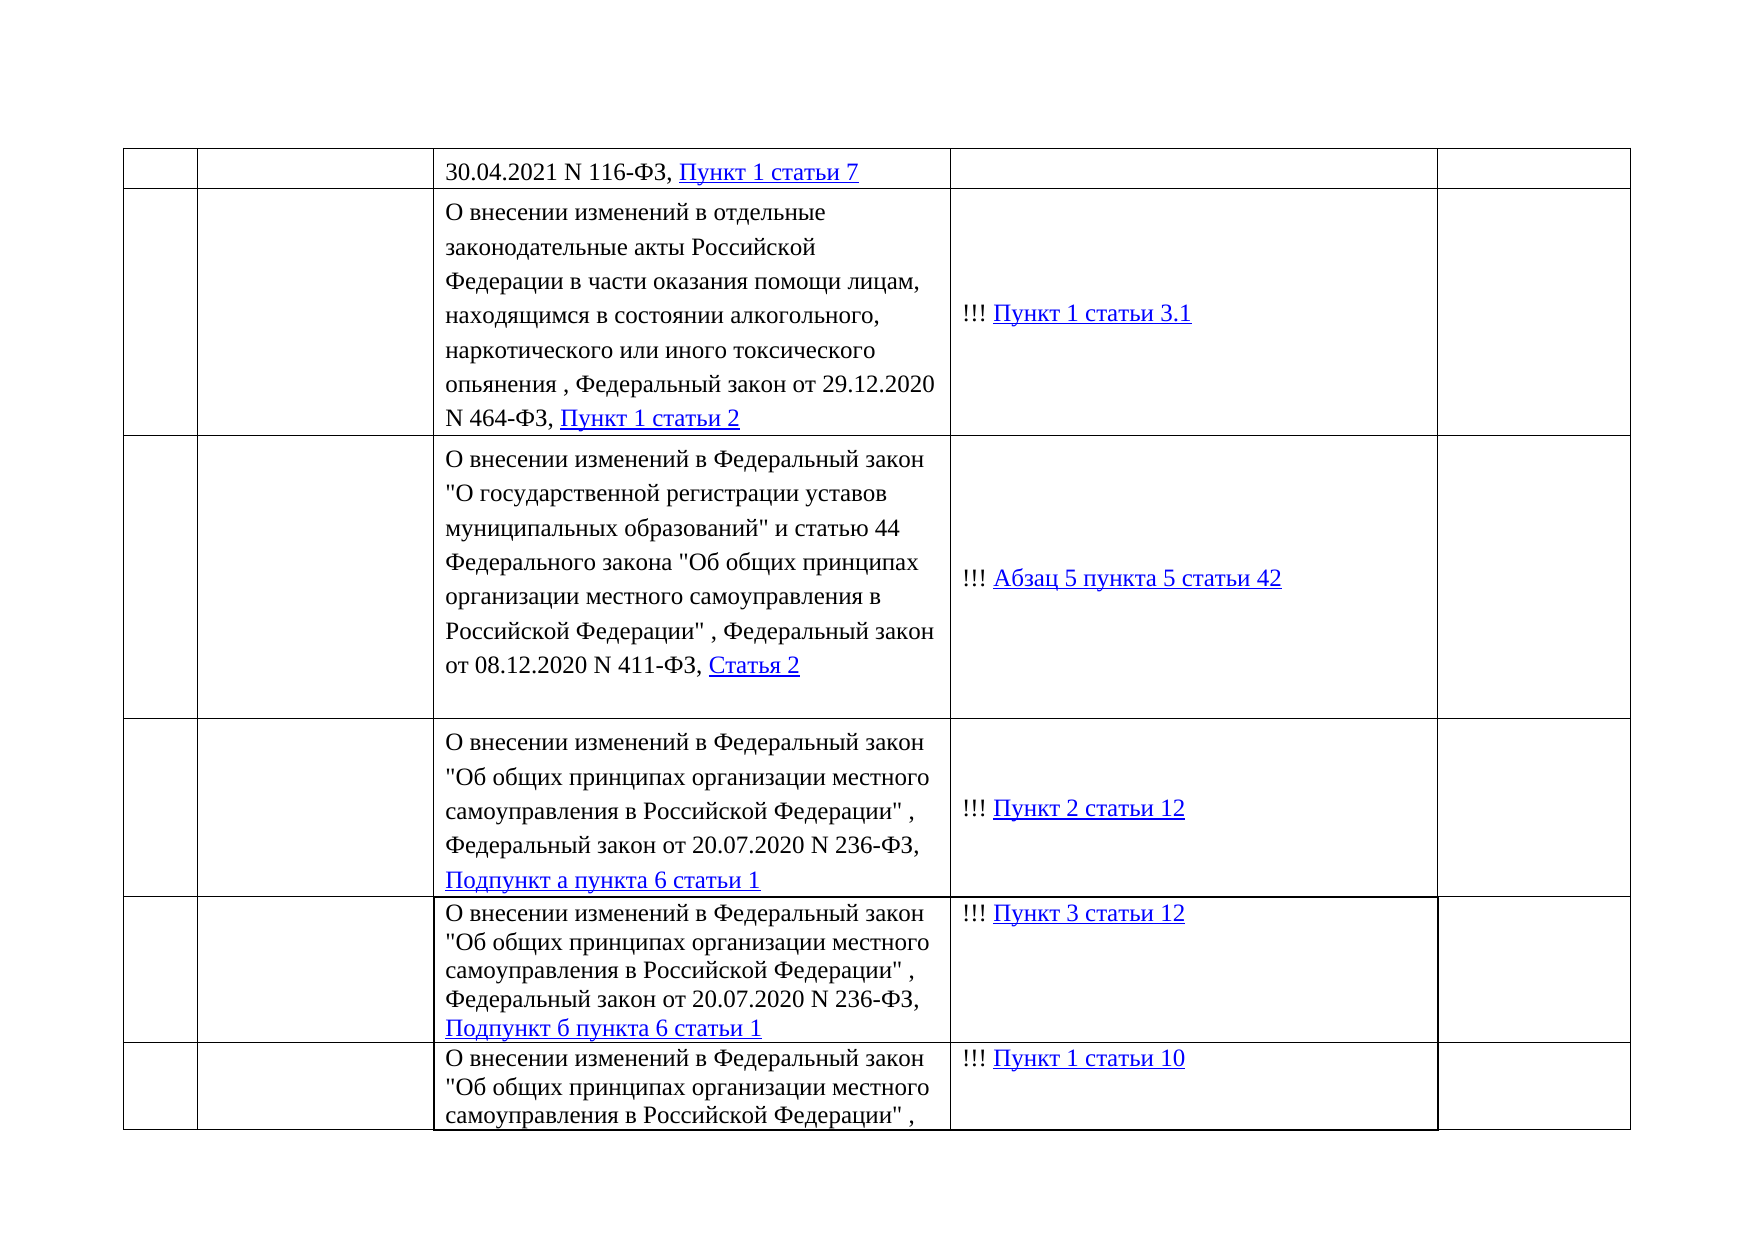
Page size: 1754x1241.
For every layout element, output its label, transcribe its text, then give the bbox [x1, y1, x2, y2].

table_cell [124, 897, 197, 1042]
table_cell О внесении изменений в Федеральный закон "Об общих принципах организации местного самоуправления в Российской Федерации" , Федеральный закон от 20.07.2020 N 236-ФЗ, Подпункт а пункта 6 статьи 1 [434, 719, 950, 896]
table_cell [434, 149, 950, 188]
table_cell [1438, 436, 1630, 718]
table_cell !!! Пункт 1 статьи 3.1 [951, 189, 1437, 435]
table_cell [1439, 1043, 1630, 1129]
table_cell [1438, 149, 1630, 188]
table_cell !!! Пункт 3 статьи 12 [951, 898, 1437, 1042]
table_cell !!! Абзац 5 пункта 5 статьи 42 [951, 436, 1437, 718]
table_cell [124, 436, 197, 718]
table_cell [198, 719, 433, 896]
table_cell [124, 189, 197, 435]
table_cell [435, 1043, 950, 1129]
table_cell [951, 1043, 1437, 1129]
table_cell О внесении изменений в отдельные законодательные акты Российской Федерации в части оказания помощи лицам, находящимся в состоянии алкогольного, наркотического или иного токсического опьянения , Федеральный закон от 29.12.2020 N 464-ФЗ, Пункт 1 статьи 2 [434, 189, 950, 435]
table_cell [198, 189, 433, 435]
table_cell [198, 149, 433, 188]
table_cell [198, 1043, 433, 1129]
table_cell О внесении изменений в Федеральный закон "Об общих принципах организации местного самоуправления в Российской Федерации" , Федеральный закон от 20.07.2020 N 236-ФЗ, Подпункт б пункта 6 статьи 1 [435, 898, 950, 1042]
table_cell О внесении изменений в Федеральный закон "О государственной регистрации уставов муниципальных образований" и статью 44 Федерального закона "Об общих принципах организации местного самоуправления в Российской Федерации" , Федеральный закон от 08.12.2020 N 411-ФЗ, Статья 2 [434, 436, 950, 718]
table_cell [198, 897, 433, 1042]
table_cell [1438, 189, 1630, 435]
table_cell [1438, 719, 1630, 896]
table_cell [124, 719, 197, 896]
table_cell [198, 436, 433, 718]
table_cell [124, 1043, 197, 1129]
table_cell !!! Пункт 2 статьи 12 [951, 719, 1437, 896]
table_cell [124, 149, 197, 188]
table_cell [951, 149, 1437, 188]
table_cell [1439, 897, 1630, 1042]
